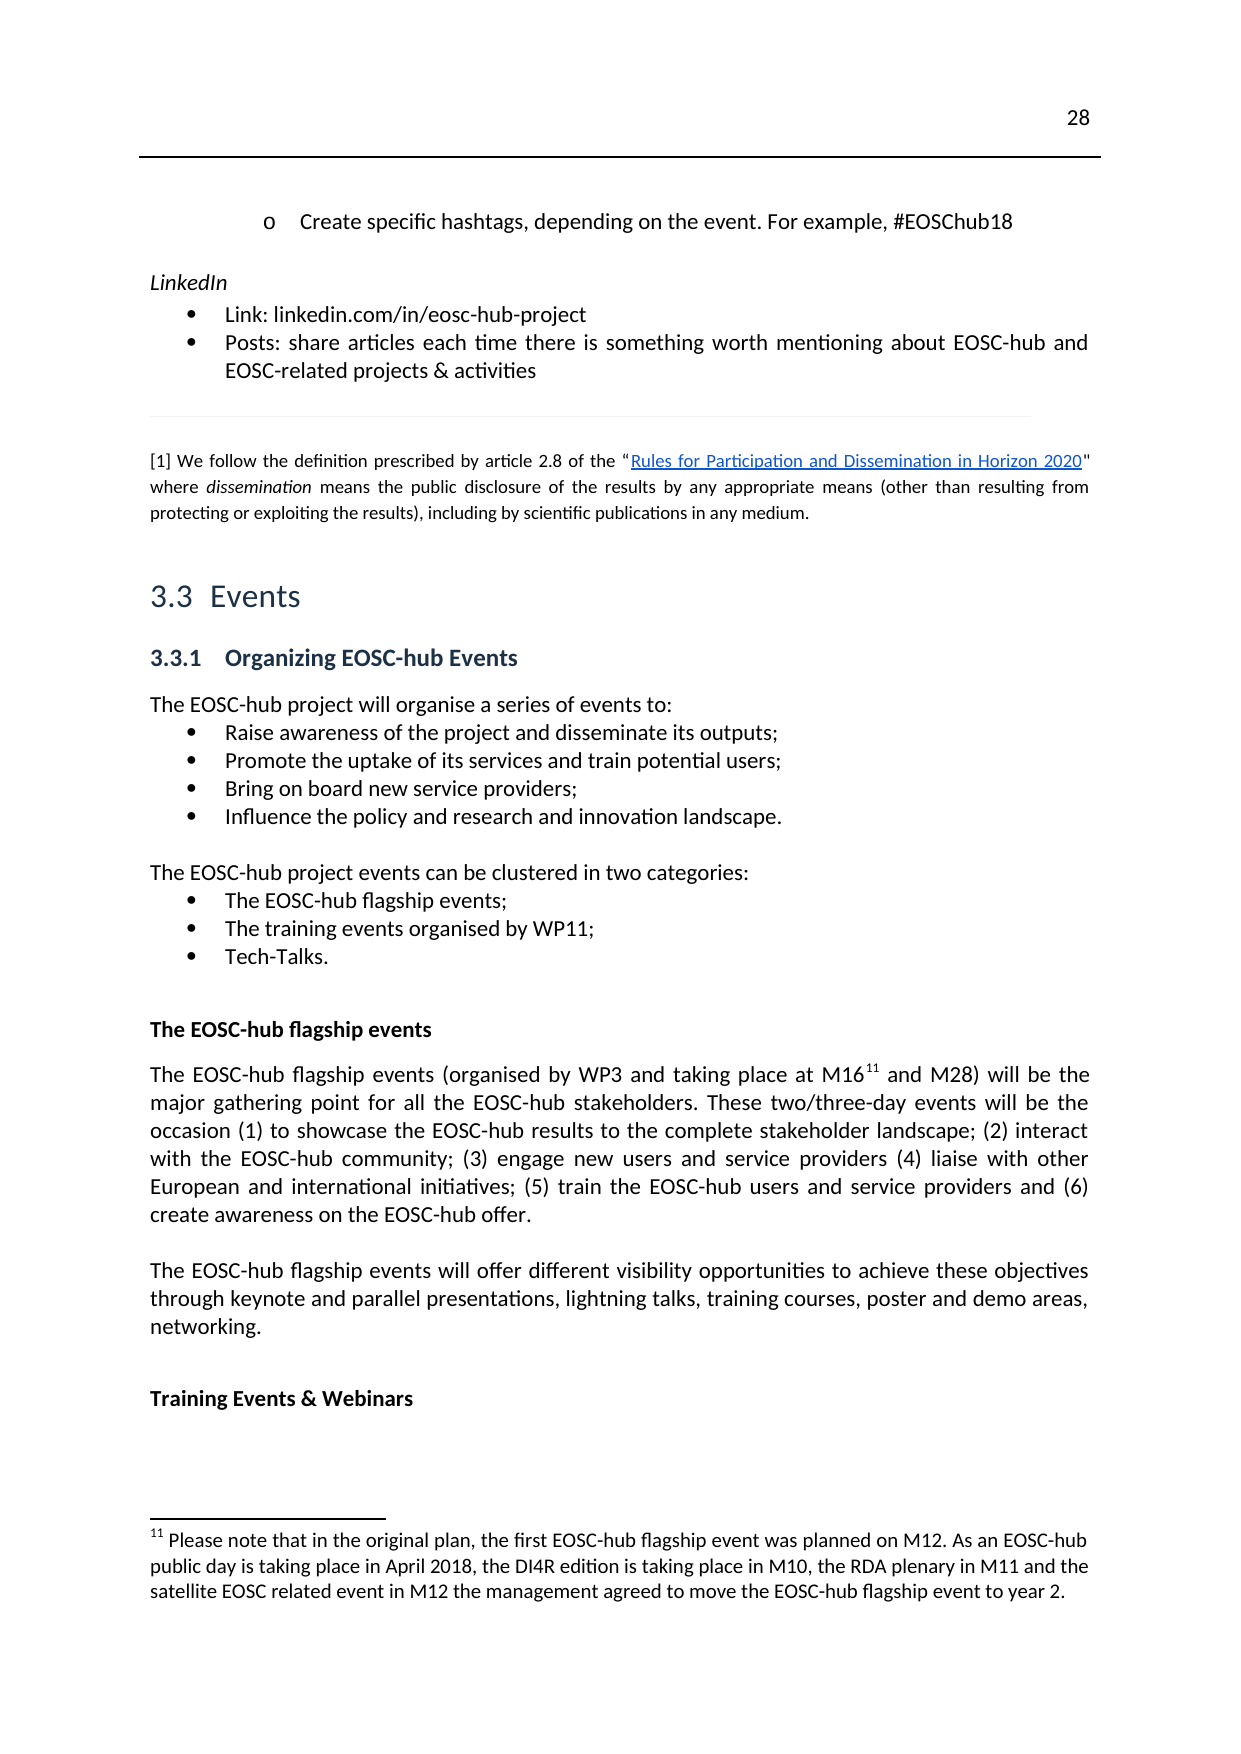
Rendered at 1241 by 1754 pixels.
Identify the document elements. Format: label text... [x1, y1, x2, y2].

text The EOSC-hub project events can be clustered in two categories: [150, 858, 1090, 886]
text Training Events & Webinars [150, 1384, 1090, 1413]
text The EOSC-hub flagship events [150, 1015, 1090, 1043]
subtitle Organizing EOSC-hub Events [150, 643, 1090, 673]
list Influence the policy and research and innovation landscape. [187, 802, 1090, 830]
list Bring on board new service providers; [187, 774, 1090, 802]
list The training events organised by WP11; [187, 914, 1090, 942]
text The EOSC-hub flagship events will offer different visibility opportunities to achieve these objectives through keynote and parallel presentations, lightning talks, training courses, poster and demo areas, networking. [150, 1256, 1090, 1340]
text The EOSC-hub project will organise a series of events to: [150, 690, 1090, 718]
list Posts: share articles each time there is something worth mentioning about EOSC-hub and EOSC-related projects & activities [187, 328, 1090, 384]
list Link: linkedin.com/in/eosc-hub-project [187, 300, 1090, 328]
subtitle Events [150, 575, 1090, 616]
list Promote the uptake of its services and train potential users; [187, 746, 1090, 774]
list Tech-Talks. [187, 942, 1090, 970]
list Create specific hashtags, depending on the event. For example, #EOSChub18 [262, 207, 1090, 236]
list Raise awareness of the project and disseminate its outputs; [187, 718, 1090, 746]
list The EOSC-hub flagship events; [187, 886, 1090, 914]
text The EOSC-hub flagship events (organised by WP3 and taking place at M16 and M28) will be the major gathering point for all the EOSC-hub stakeholders. These two/three-day events will be the occasion (1) to showcase the EOSC-hub results to the complete stakeholder landscape; (2) interact with the EOSC-hub community; (3) engage new users and service providers (4) liaise with other European and international initiatives; (5) train the EOSC-hub users and service providers and (6) create awareness on the EOSC-hub offer. [150, 1060, 1090, 1228]
text [1] We follow the definition prescribed by article 2.8 of the “Rules for Participation and Dissemination in Horizon 2020" where dissemination means the public disclosure of the results by any appropriate means (other than resulting from protecting or exploiting the results), including by scientific publications in any medium. [150, 449, 1090, 524]
text LinkedIn [150, 268, 1090, 296]
